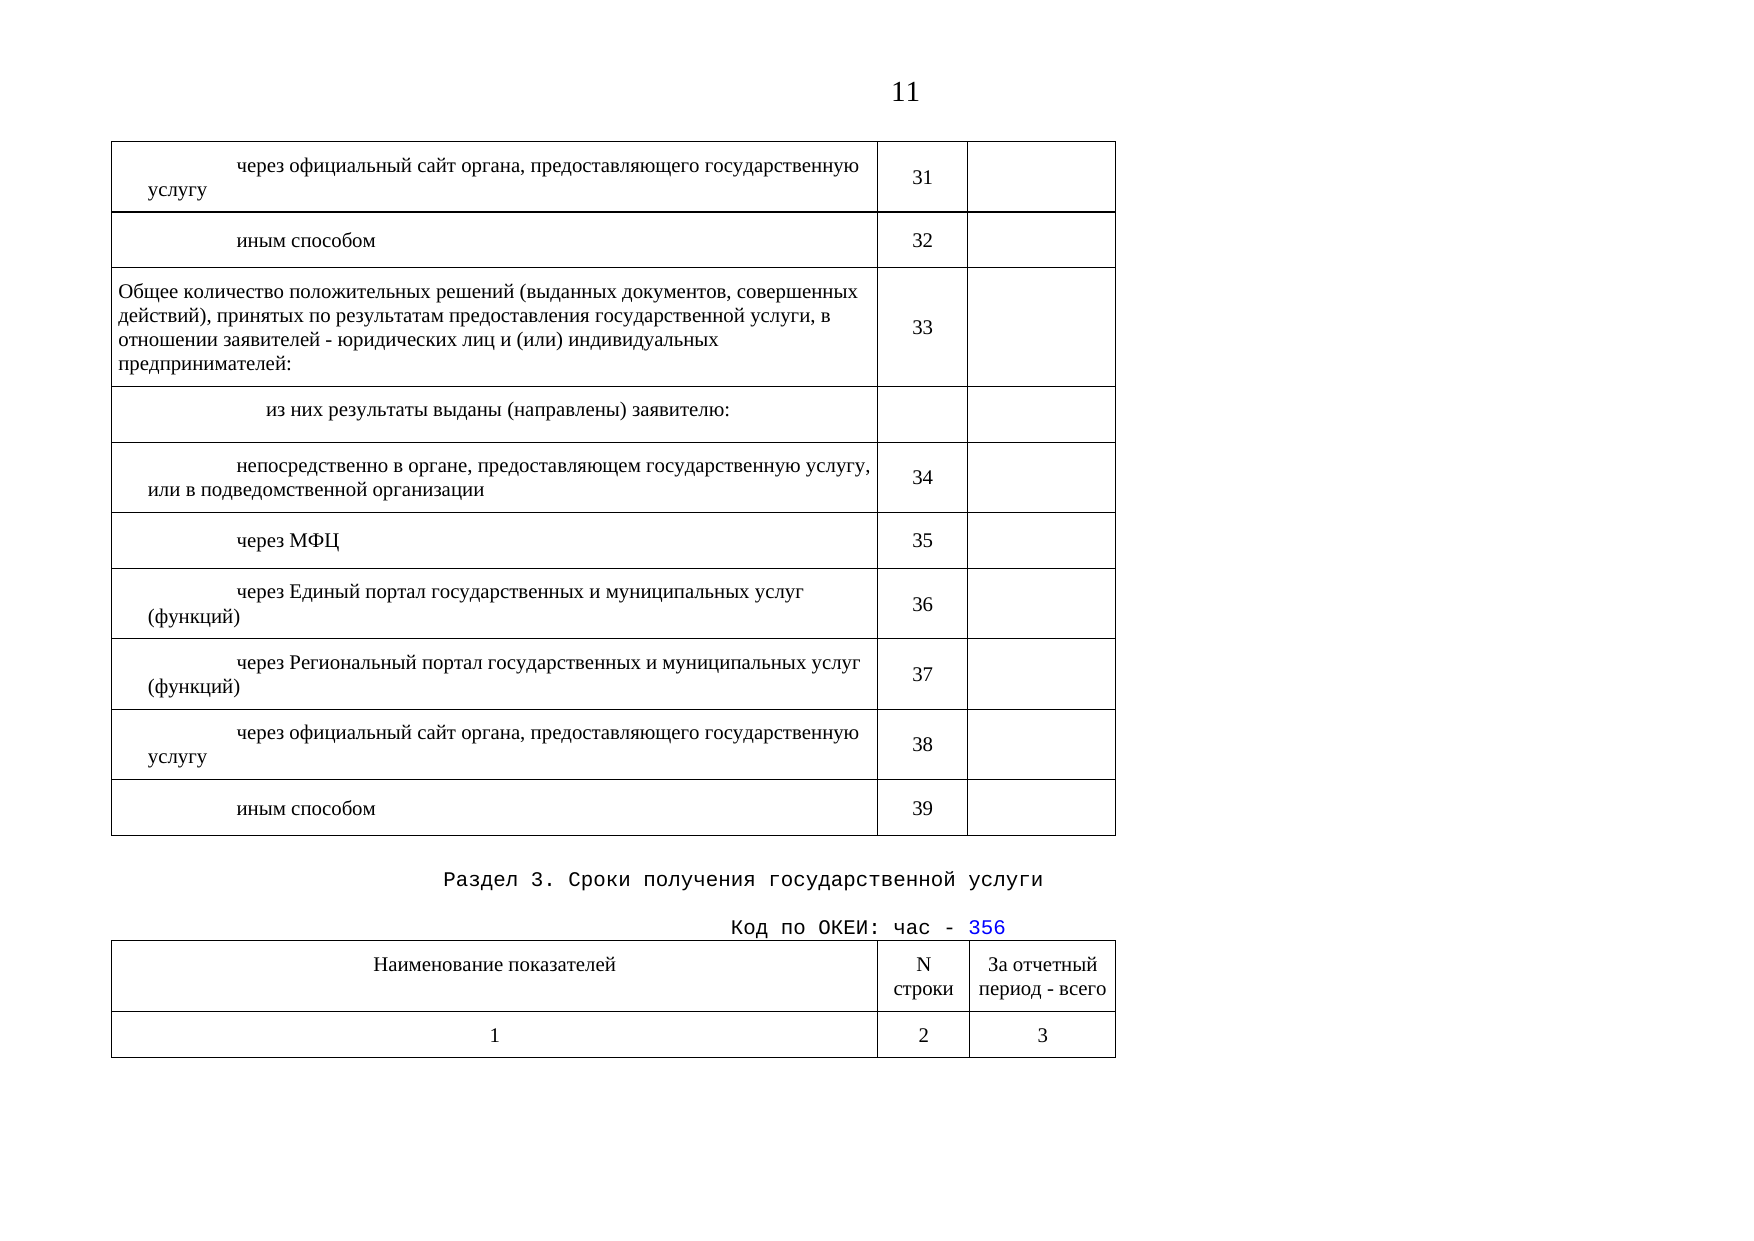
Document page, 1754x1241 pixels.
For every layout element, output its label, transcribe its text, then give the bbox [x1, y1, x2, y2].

table_cell [968, 710, 1115, 779]
table_cell [968, 780, 1115, 835]
table_cell непосредственно в органе, предоставляющем государственную услугу, или в подведомственной организации [112, 443, 877, 512]
table_cell 33 [878, 268, 967, 386]
table_cell 3 [970, 1012, 1115, 1057]
table_header N строки [878, 941, 969, 1011]
table_cell 35 [878, 513, 967, 568]
table_cell через Единый портал государственных и муниципальных услуг (функций) [112, 569, 877, 638]
text Код по ОКЕИ: час - 356 [118, 917, 1604, 940]
table_cell через Региональный портал государственных и муниципальных услуг (функций) [112, 639, 877, 709]
table_cell 38 [878, 710, 967, 779]
table_cell из них результаты выданы (направлены) заявителю: [112, 387, 877, 442]
table_header Наименование показателей [112, 941, 877, 1011]
table_cell [878, 387, 967, 442]
table_cell [968, 443, 1115, 512]
table_cell 39 [878, 780, 967, 835]
table_cell через официальный сайт органа, предоставляющего государственную услугу [112, 710, 877, 779]
table_cell через официальный сайт органа, предоставляющего государственную услугу [112, 142, 877, 211]
table_cell [968, 569, 1115, 638]
table_cell [968, 387, 1115, 442]
table_cell [968, 268, 1115, 386]
table_cell Общее количество положительных решений (выданных документов, совершенных действий), принятых по результатам предоставления государственной услуги, в отношении заявителей - юридических лиц и (или) индивидуальных предпринимателей: [112, 268, 877, 386]
table_cell иным способом [112, 780, 877, 835]
table_cell 32 [878, 213, 967, 267]
table_cell 2 [878, 1012, 969, 1057]
table_cell 31 [878, 142, 967, 211]
text Раздел 3. Сроки получения государственной услуги [118, 869, 1604, 893]
table_cell [968, 513, 1115, 568]
table_cell иным способом [112, 213, 877, 267]
table_cell через МФЦ [112, 513, 877, 568]
table_cell 34 [878, 443, 967, 512]
table_cell [968, 142, 1115, 211]
table_cell 36 [878, 569, 967, 638]
table_header За отчетный период - всего [970, 941, 1115, 1011]
table_cell [968, 213, 1115, 267]
table_cell 37 [878, 639, 967, 709]
table_cell [968, 639, 1115, 709]
table_cell 1 [112, 1012, 877, 1057]
